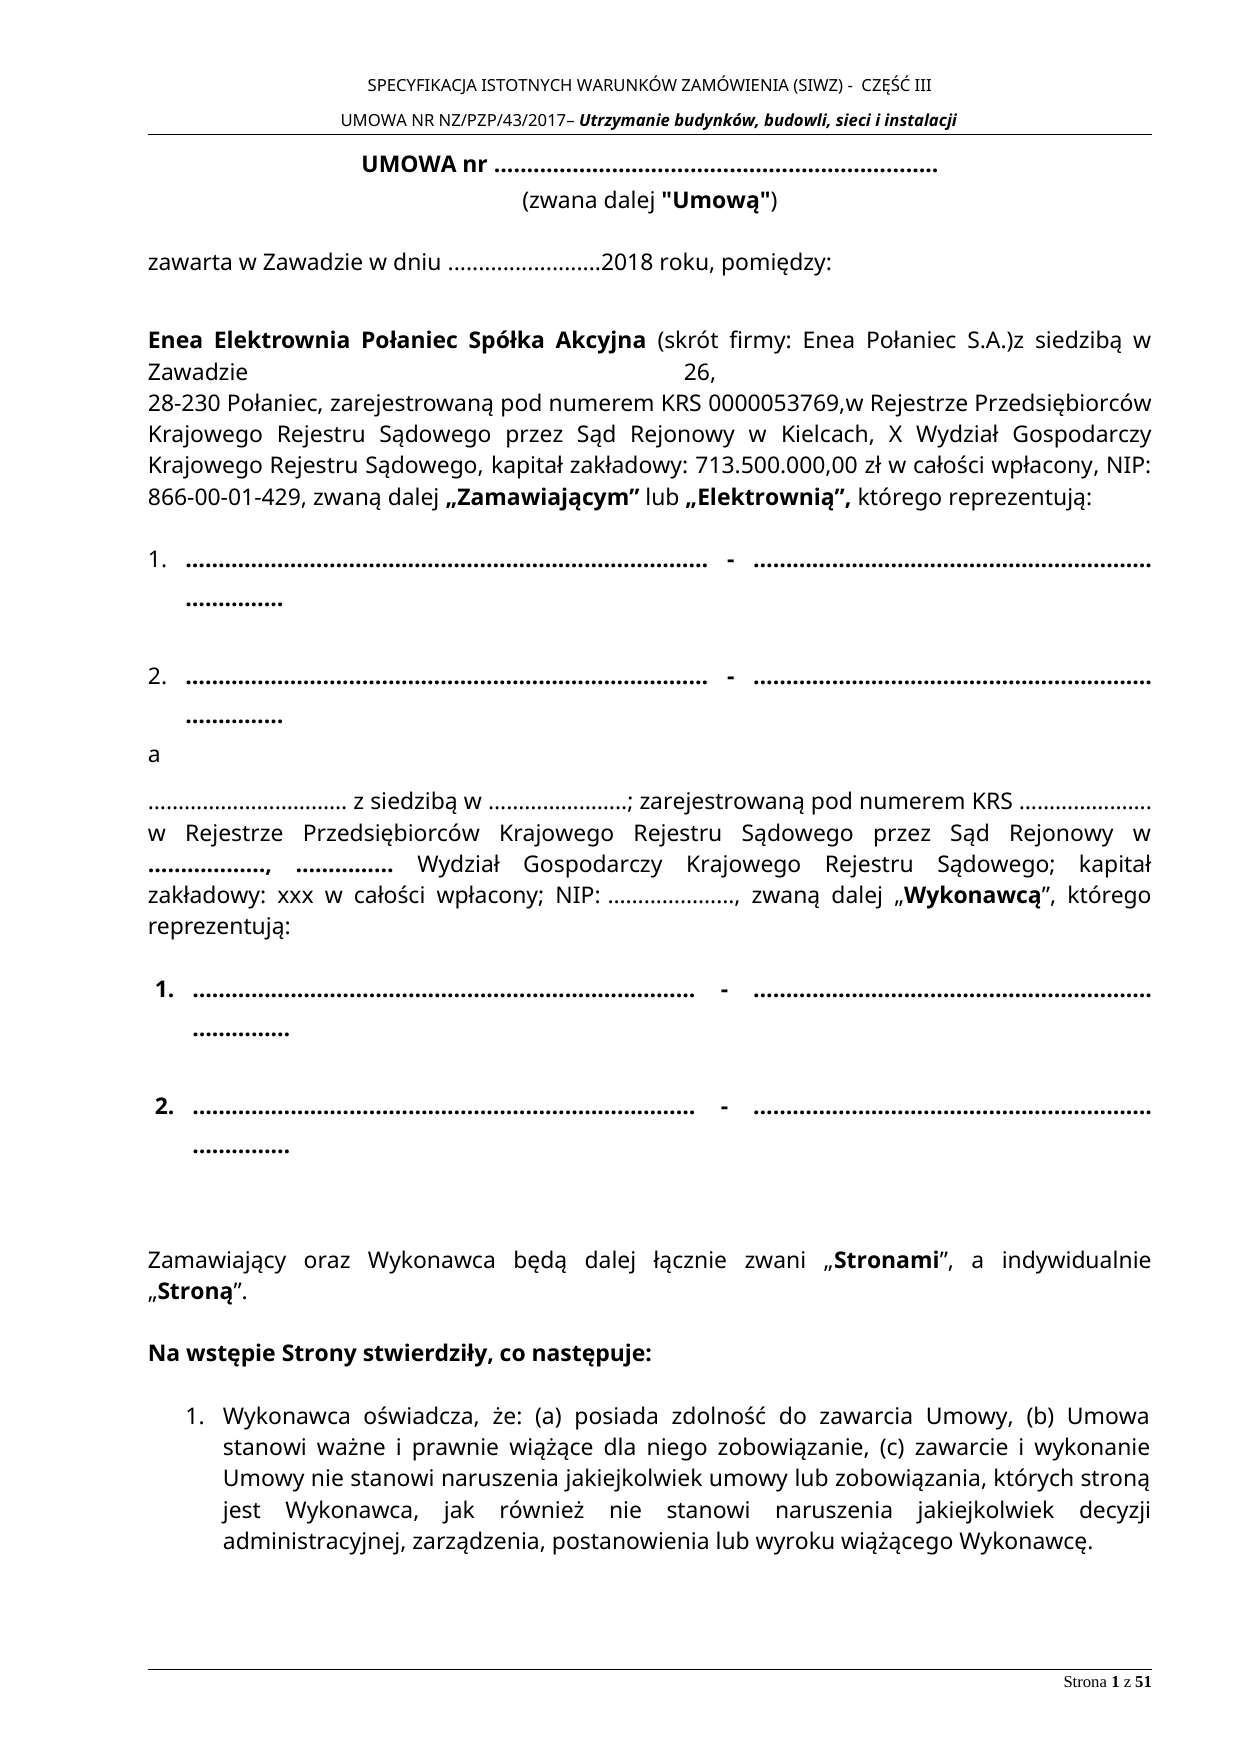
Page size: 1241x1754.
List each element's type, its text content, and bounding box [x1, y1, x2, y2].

text zawarta w Zawadzie w dniu .........................2018 roku, pomiędzy: [148, 246, 1152, 277]
text Na wstępie Strony stwierdziły, co następuje: [148, 1337, 1152, 1369]
list …………………………………………………..……………… - …………………………………………………….…………… [154, 973, 1152, 1043]
text Enea Elektrownia Połaniec Spółka Akcyjna (skrót firmy: Enea Połaniec S.A.)z siedzibą w Zawadzie 26, 28-230 Połaniec, zarejestrowaną pod numerem KRS 0000053769,w Rejestrze Przedsiębiorców Krajowego Rejestru Sądowego przez Sąd Rejonowy w Kielcach, X Wydział Gospodarczy Krajowego Rejestru Sądowego, kapitał zakładowy: 713.500.000,00 zł w całości wpłacony, NIP: 866-00-01-429, zwaną dalej „Zamawiającym” lub „Elektrownią”, którego reprezentują: [148, 324, 1152, 512]
list ……………………………………………………..……………… - …………………………………………………….…………… [148, 660, 1152, 731]
text Zamawiający oraz Wykonawca będą dalej łącznie zwani „Stronami”, a indywidualnie „Stroną”. [148, 1244, 1152, 1306]
text a [148, 738, 1152, 769]
list …………………………………………………..……………… - …………………………………………………….…………… [154, 1090, 1152, 1160]
text (zwana dalej "Umową") [148, 184, 1152, 215]
list Wykonawca oświadcza, że: (a) posiada zdolność do zawarcia Umowy, (b) Umowa stanowi ważne i prawnie wiążące dla niego zobowiązanie, (c) zawarcie i wykonanie Umowy nie stanowi naruszenia jakiejkolwiek umowy lub zobowiązania, których stroną jest Wykonawca, jak również nie stanowi naruszenia jakiejkolwiek decyzji administracyjnej, zarządzenia, postanowienia lub wyroku wiążącego Wykonawcę. [185, 1400, 1152, 1556]
text UMOWA nr ………………………………………………………….. [148, 148, 1152, 179]
text …………………………… z siedzibą w …………………..; zarejestrowaną pod numerem KRS …………………. w Rejestrze Przedsiębiorców Krajowego Rejestru Sądowego przez Sąd Rejonowy w ………………, …………… Wydział Gospodarczy Krajowego Rejestru Sądowego; kapitał zakładowy: xxx w całości wpłacony; NIP: …………………, zwaną dalej „Wykonawcą”, którego reprezentują: [148, 785, 1152, 941]
list ……………………………………………………..……………… - …………………………………………………….…………… [148, 543, 1152, 613]
